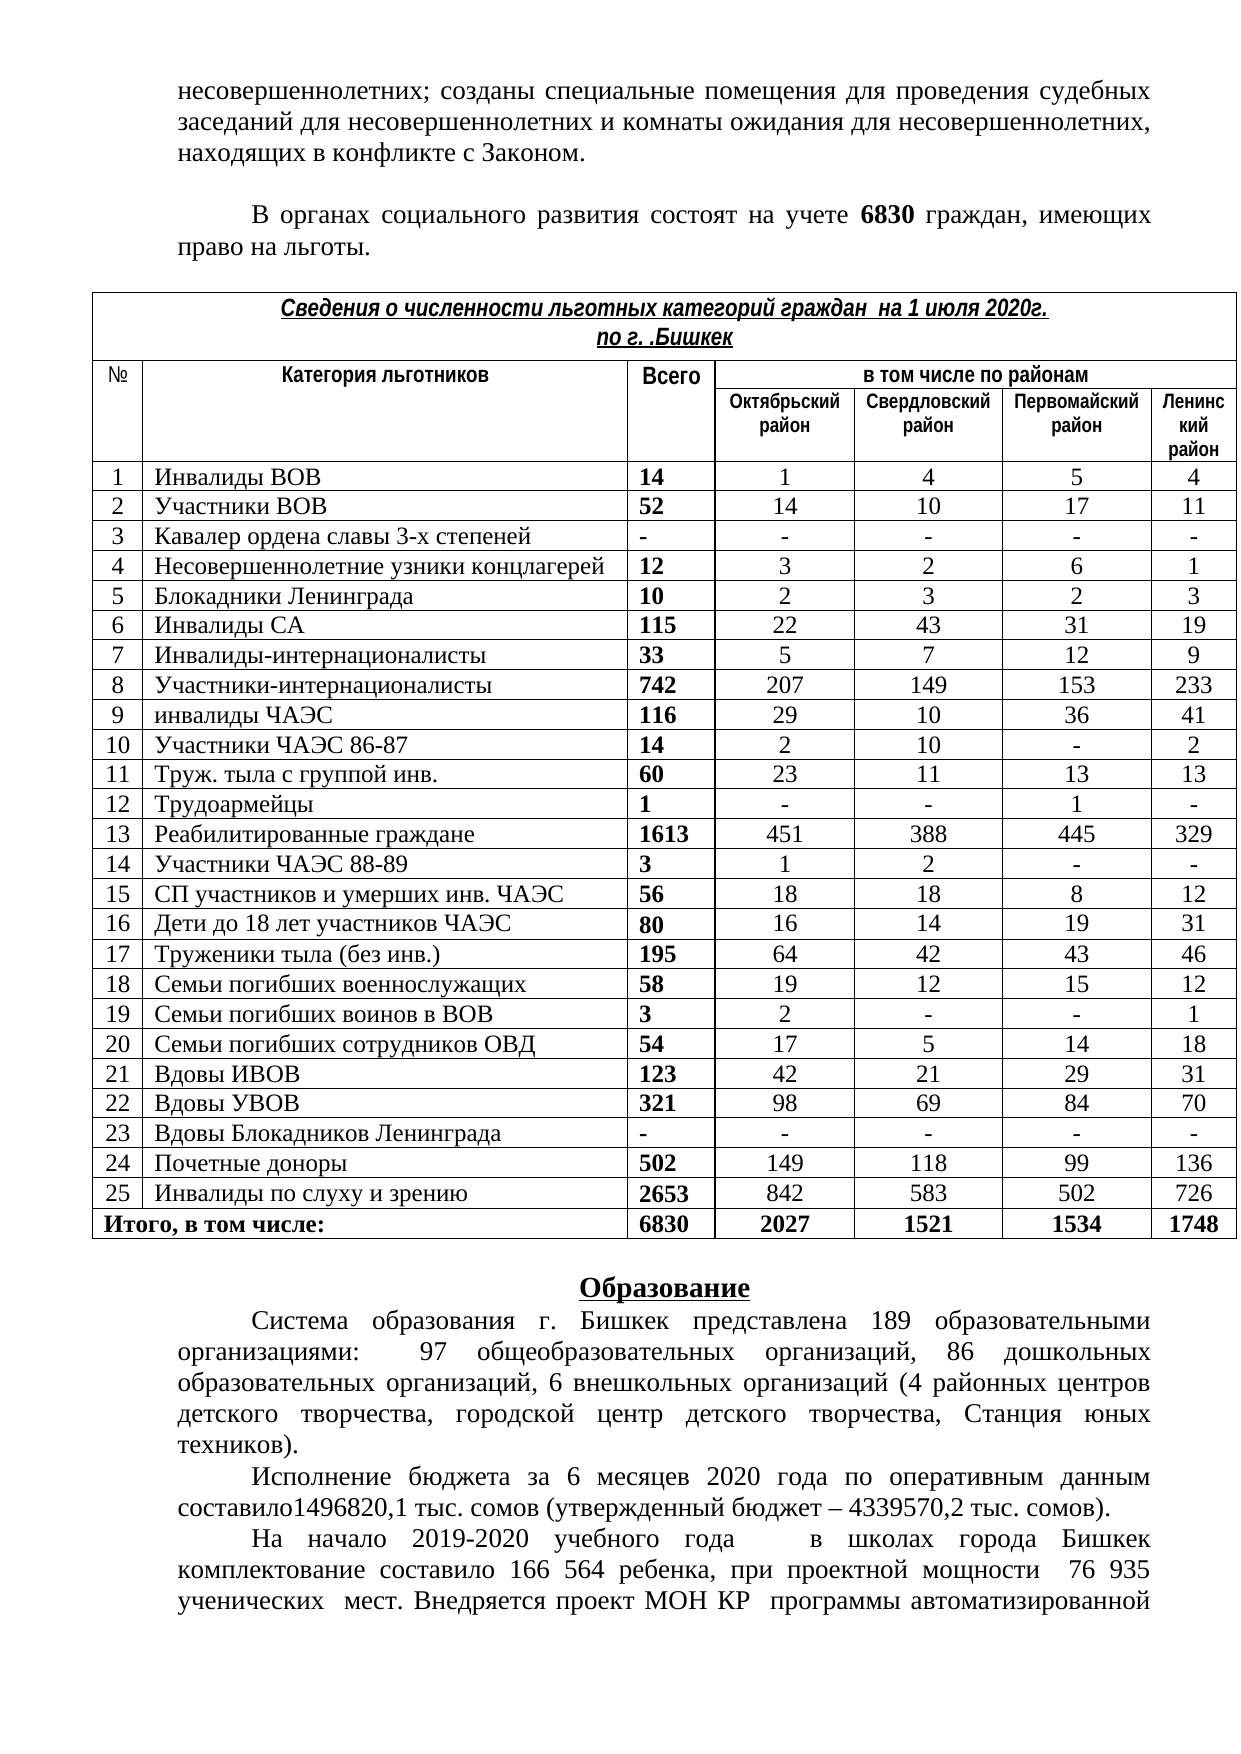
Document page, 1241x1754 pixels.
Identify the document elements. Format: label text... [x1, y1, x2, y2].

table_cell 3 [628, 999, 714, 1028]
table_cell 502 [628, 1148, 714, 1177]
table_cell 2 [855, 551, 1002, 580]
table_cell 10 [855, 491, 1002, 520]
table_cell 19 [93, 999, 142, 1028]
table_cell 64 [716, 940, 854, 968]
table_cell 583 [855, 1178, 1002, 1208]
table_header Сведения о численности льготных категорий граждан на 1 июля 2020г. по г. .Бишкек [93, 293, 1236, 359]
table_cell 12 [628, 551, 714, 580]
table_cell - [855, 999, 1002, 1028]
table_cell 99 [1003, 1148, 1151, 1177]
table_cell Участники-интернационалисты [143, 670, 627, 699]
table_cell 12 [855, 969, 1002, 998]
text Исполнение бюджета за 6 месяцев 2020 года по оперативным данным составило1496820,1 тыс. сомов (утвержденный бюджет – 4339570,2 тыс. сомов). [177, 1460, 1152, 1522]
table_cell 69 [855, 1089, 1002, 1117]
table_cell 8 [1003, 879, 1151, 907]
table_cell 116 [628, 700, 714, 729]
table_cell 43 [1003, 940, 1151, 968]
table_cell 18 [855, 879, 1002, 907]
table_cell 17 [716, 1029, 854, 1058]
table_cell 17 [1003, 491, 1151, 520]
table_cell 726 [1152, 1178, 1236, 1208]
table_cell 2 [1003, 581, 1151, 609]
table_cell 8 [93, 670, 142, 699]
table_cell 1 [93, 462, 142, 490]
table_cell 23 [716, 760, 854, 788]
table_cell Семьи погибших воинов в ВОВ [143, 999, 627, 1028]
table_cell 7 [855, 640, 1002, 669]
table_cell 451 [716, 819, 854, 848]
table_cell - [1003, 999, 1151, 1028]
table_cell 10 [628, 581, 714, 609]
table_cell 23 [93, 1118, 142, 1147]
table_cell 1521 [855, 1209, 1002, 1238]
table_cell 13 [93, 819, 142, 848]
table_cell 31 [1152, 1059, 1236, 1087]
table_cell 5 [716, 640, 854, 669]
table_cell СП участников и умерших инв. ЧАЭС [143, 879, 627, 907]
table_cell Всего [628, 361, 714, 461]
table_cell 42 [855, 940, 1002, 968]
table_cell 5 [855, 1029, 1002, 1058]
table_cell Почетные доноры [143, 1148, 627, 1177]
table_cell 54 [628, 1029, 714, 1058]
table_cell 18 [716, 879, 854, 907]
table_cell 9 [93, 700, 142, 729]
table_cell 16 [716, 909, 854, 938]
table_cell 149 [716, 1148, 854, 1177]
table_cell 502 [1003, 1178, 1151, 1208]
table_cell 18 [93, 969, 142, 998]
table_cell 118 [855, 1148, 1002, 1177]
table_cell 842 [716, 1178, 854, 1208]
table_cell - [1003, 849, 1151, 878]
table_cell Вдовы Блокадников Ленинграда [143, 1118, 627, 1147]
table_cell Труж. тыла с группой инв. [143, 760, 627, 788]
table_cell 233 [1152, 670, 1236, 699]
table_cell 19 [1003, 909, 1151, 938]
table_cell Вдовы УВОВ [143, 1089, 627, 1117]
table_cell 14 [855, 909, 1002, 938]
table_cell 3 [1152, 581, 1236, 609]
table_cell 33 [628, 640, 714, 669]
table_cell 43 [855, 611, 1002, 639]
table_cell Реабилитированные граждане [143, 819, 627, 848]
table_cell - [1152, 849, 1236, 878]
table_cell 41 [1152, 700, 1236, 729]
table_cell 58 [628, 969, 714, 998]
table_cell 98 [716, 1089, 854, 1117]
table_cell 2 [93, 491, 142, 520]
table_cell 207 [716, 670, 854, 699]
table_cell 1534 [1003, 1209, 1151, 1238]
table_cell Инвалиды СА [143, 611, 627, 639]
table_cell - [628, 1118, 714, 1147]
table_cell Труженики тыла (без инв.) [143, 940, 627, 968]
table_cell 1 [1152, 551, 1236, 580]
table_cell 17 [93, 940, 142, 968]
table_cell 29 [716, 700, 854, 729]
table_cell 2 [1152, 730, 1236, 758]
text Система образования г. Бишкек представлена 189 образовательными организациями: 97 общеобразовательных организаций, 86 дошкольных образовательных организаций, 6 внешкольных организаций (4 районных центров детского творчества, городской центр детского творчества, Станция юных техников). [177, 1304, 1152, 1460]
table_cell Участники ВОВ [143, 491, 627, 520]
table_cell 195 [628, 940, 714, 968]
table_cell 21 [93, 1059, 142, 1087]
table_cell 42 [716, 1059, 854, 1087]
table_cell 11 [855, 760, 1002, 788]
table_cell 136 [1152, 1148, 1236, 1177]
table_cell 14 [628, 730, 714, 758]
table_cell 1 [628, 789, 714, 818]
table_cell - [1003, 521, 1151, 550]
table_cell 2653 [628, 1178, 714, 1208]
table_cell 388 [855, 819, 1002, 848]
table_cell 15 [1003, 969, 1151, 998]
table_cell 329 [1152, 819, 1236, 848]
table_cell 123 [628, 1059, 714, 1087]
table_cell 1 [716, 849, 854, 878]
table_cell Участники ЧАЭС 88-89 [143, 849, 627, 878]
table_cell 6 [1003, 551, 1151, 580]
table_cell 12 [1152, 969, 1236, 998]
table_cell 2 [716, 999, 854, 1028]
table_cell Участники ЧАЭС 86-87 [143, 730, 627, 758]
table_cell 14 [1003, 1029, 1151, 1058]
table_cell 321 [628, 1089, 714, 1117]
table_cell 16 [93, 909, 142, 938]
table_cell 60 [628, 760, 714, 788]
table_cell 1 [1152, 999, 1236, 1028]
table_cell 11 [93, 760, 142, 788]
table_cell Несовершеннолетние узники концлагерей [143, 551, 627, 580]
table_cell - [716, 1118, 854, 1147]
table_cell - [855, 1118, 1002, 1147]
table_cell 70 [1152, 1089, 1236, 1117]
table_cell 1613 [628, 819, 714, 848]
table_cell 25 [93, 1178, 142, 1208]
table_cell 46 [1152, 940, 1236, 968]
table_cell - [1152, 789, 1236, 818]
table_cell 14 [716, 491, 854, 520]
table_cell Семьи погибших сотрудников ОВД [143, 1029, 627, 1058]
table_cell 84 [1003, 1089, 1151, 1117]
table_cell 11 [1152, 491, 1236, 520]
table_cell 22 [716, 611, 854, 639]
table_cell Инвалиды ВОВ [143, 462, 627, 490]
table_cell - [628, 521, 714, 550]
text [177, 74, 1152, 167]
table_cell 4 [1152, 462, 1236, 490]
table_cell 24 [93, 1148, 142, 1177]
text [177, 1522, 1152, 1616]
table_cell 2027 [716, 1209, 854, 1238]
table_cell 1 [716, 462, 854, 490]
table_cell 12 [1152, 879, 1236, 907]
table_cell Ленинский район [1152, 389, 1236, 461]
table_cell 14 [628, 462, 714, 490]
table_cell 445 [1003, 819, 1151, 848]
table_cell 10 [855, 700, 1002, 729]
table_cell 3 [855, 581, 1002, 609]
table_cell Инвалиды по слуху и зрению [143, 1178, 627, 1208]
table_cell 2 [855, 849, 1002, 878]
table_cell 36 [1003, 700, 1151, 729]
table_cell 6 [93, 611, 142, 639]
table_cell - [855, 521, 1002, 550]
table_cell 4 [855, 462, 1002, 490]
table_cell 5 [93, 581, 142, 609]
table_cell 149 [855, 670, 1002, 699]
table_cell Кавалер ордена славы 3-х степеней [143, 521, 627, 550]
table_cell 9 [1152, 640, 1236, 669]
table_cell 31 [1152, 909, 1236, 938]
table_cell 80 [628, 909, 714, 938]
table_cell Свердловский район [855, 389, 1002, 461]
table_cell - [1003, 1118, 1151, 1147]
table_cell 52 [628, 491, 714, 520]
text Образование [177, 1271, 1152, 1304]
table_cell 115 [628, 611, 714, 639]
table_cell - [716, 521, 854, 550]
table_cell 19 [716, 969, 854, 998]
table_cell 22 [93, 1089, 142, 1117]
table_cell 2 [716, 730, 854, 758]
table_cell 3 [93, 521, 142, 550]
table_cell Трудоармейцы [143, 789, 627, 818]
table_cell 31 [1003, 611, 1151, 639]
table_cell в том числе по районам [716, 361, 1236, 388]
table_cell 1 [1003, 789, 1151, 818]
table_cell - [716, 789, 854, 818]
table_cell Итого, в том числе: [93, 1209, 627, 1238]
table_cell 10 [855, 730, 1002, 758]
table_cell 19 [1152, 611, 1236, 639]
table_cell 2 [716, 581, 854, 609]
table_cell 5 [1003, 462, 1151, 490]
table_cell 3 [716, 551, 854, 580]
table_cell инвалиды ЧАЭС [143, 700, 627, 729]
table_cell Октябрьский район [716, 389, 854, 461]
table_cell 18 [1152, 1029, 1236, 1058]
table_cell 742 [628, 670, 714, 699]
table_cell Категория льготников [143, 361, 627, 461]
table_cell 56 [628, 879, 714, 907]
table_cell Дети до 18 лет участников ЧАЭС [143, 909, 627, 938]
table_cell 12 [1003, 640, 1151, 669]
table_cell 1748 [1152, 1209, 1236, 1238]
table_cell 13 [1152, 760, 1236, 788]
table_cell - [855, 789, 1002, 818]
table_cell 13 [1003, 760, 1151, 788]
table_cell Семьи погибших военнослужащих [143, 969, 627, 998]
table_cell 7 [93, 640, 142, 669]
table_cell - [1152, 1118, 1236, 1147]
table_cell 12 [93, 789, 142, 818]
table_cell Вдовы ИВОВ [143, 1059, 627, 1087]
table_cell 14 [93, 849, 142, 878]
table_cell 20 [93, 1029, 142, 1058]
table_cell - [1003, 730, 1151, 758]
table_cell 21 [855, 1059, 1002, 1087]
table_cell Блокадники Ленинграда [143, 581, 627, 609]
table_cell 3 [628, 849, 714, 878]
table_cell - [1152, 521, 1236, 550]
table_cell Инвалиды-интернационалисты [143, 640, 627, 669]
table_cell 6830 [628, 1209, 714, 1238]
table_cell 10 [93, 730, 142, 758]
table_cell Первомайский район [1003, 389, 1151, 461]
table_cell № [93, 361, 142, 461]
text В органах социального развития состоят на учете 6830 граждан, имеющих право на льготы. [177, 198, 1152, 261]
table_cell 4 [93, 551, 142, 580]
table_cell 15 [93, 879, 142, 907]
table_cell 153 [1003, 670, 1151, 699]
table_cell 29 [1003, 1059, 1151, 1087]
